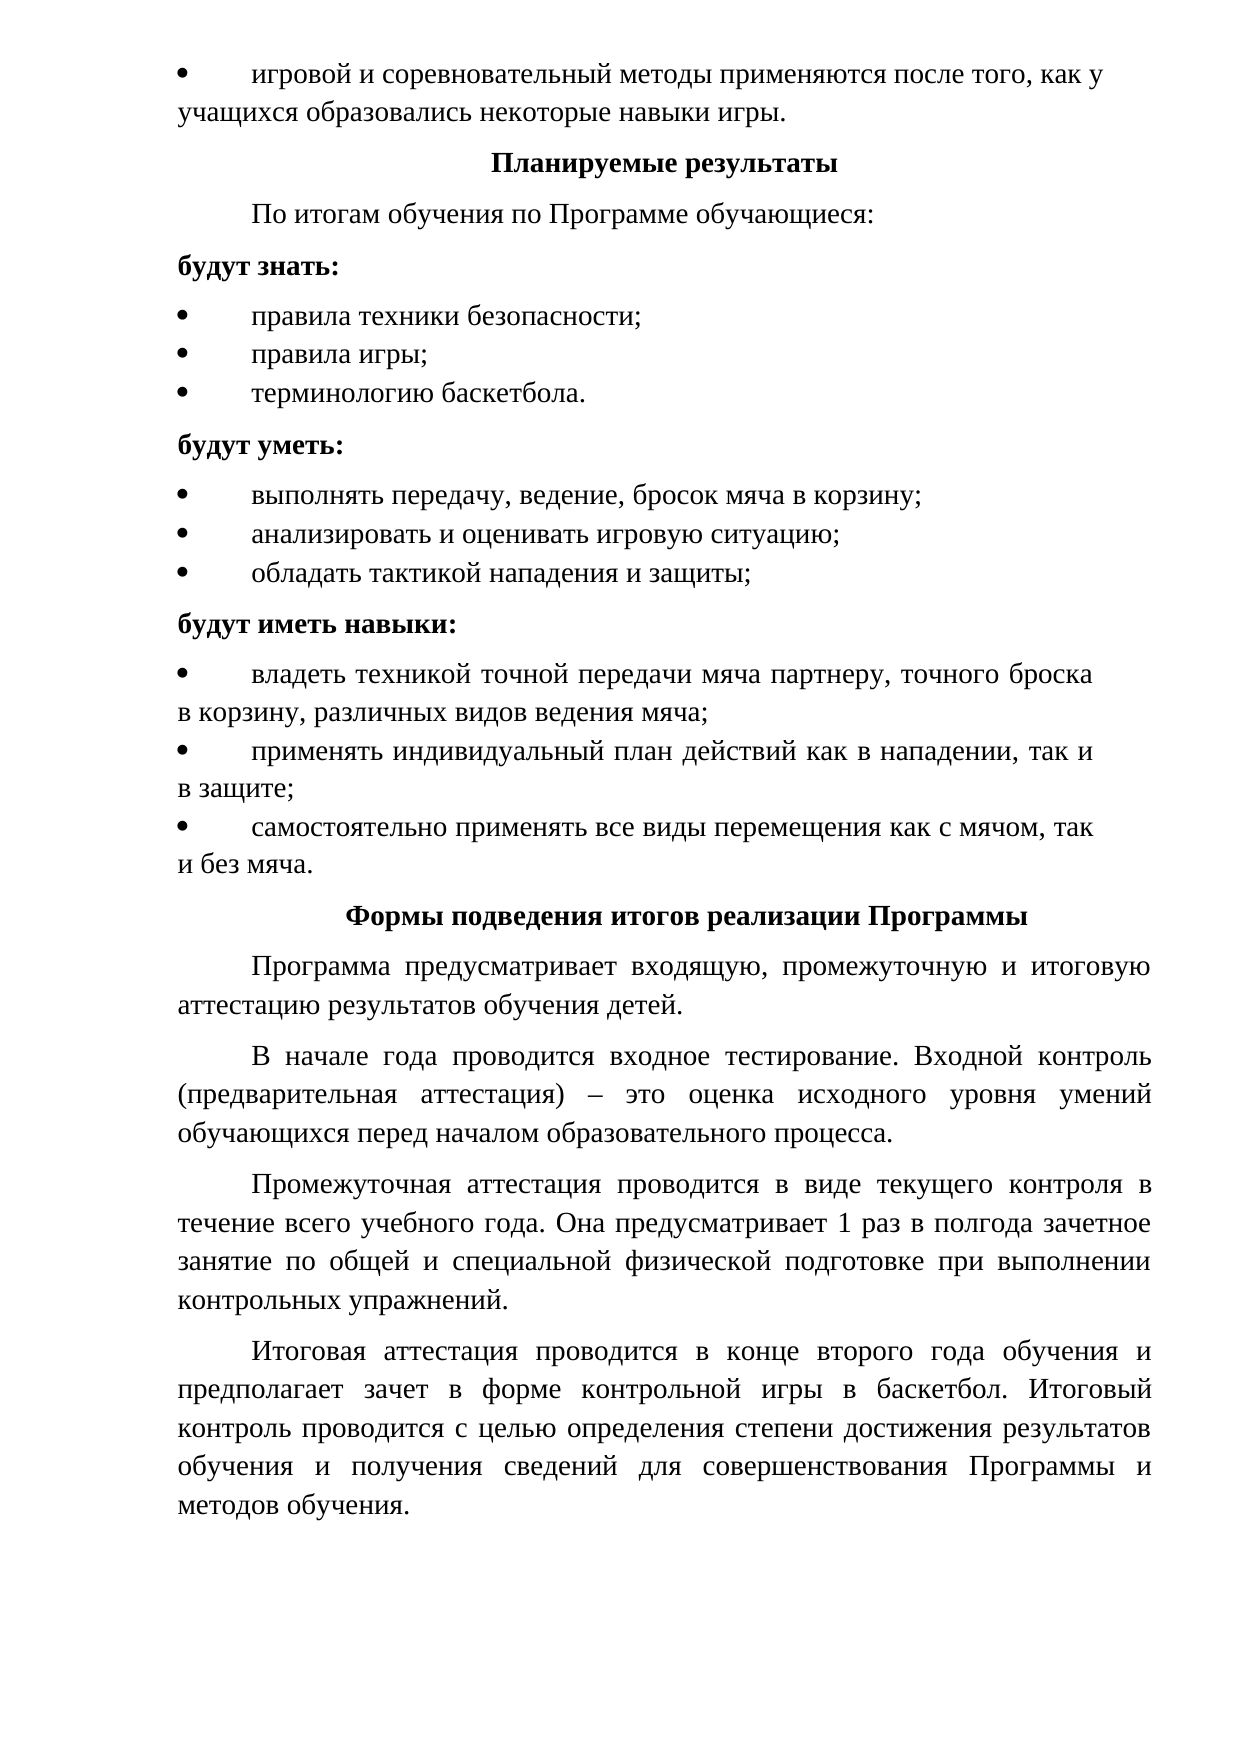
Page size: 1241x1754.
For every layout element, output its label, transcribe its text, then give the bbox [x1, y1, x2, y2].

list правила техники безопасности; [177, 298, 1178, 332]
subtitle будут уметь: [177, 427, 1178, 460]
list выполнять передачу, ведение, бросок мяча в корзину; [177, 477, 1178, 511]
text Программа предусматривает входящую, промежуточную и итоговую аттестацию результатов обучения детей. [177, 948, 1151, 1021]
list правила игры; [177, 337, 1178, 370]
list обладать тактикой нападения и защиты; [177, 555, 1178, 588]
subtitle Планируемые результаты [491, 145, 1178, 179]
text Итоговая аттестация проводится в конце второго года обучения и предполагает зачет в форме контрольной игры в баскетбол. Итоговый контроль проводится с целью определения степени достижения результатов обучения и получения сведений для совершенствования Программы и методов обучения. [177, 1333, 1152, 1521]
list применять индивидуальный план действий как в нападении, так и в защите; [177, 733, 1096, 804]
text Промежуточная аттестация проводится в виде текущего контроля в течение всего учебного года. Она предусматривает 1 раз в полгода зачетное занятие по общей и специальной физической подготовке при выполнении контрольных упражнений. [177, 1166, 1152, 1315]
list анализировать и оценивать игровую ситуацию; [177, 516, 1178, 550]
text По итогам обучения по Программе обучающиеся: [251, 196, 1178, 229]
subtitle будут знать: [177, 248, 1178, 281]
list терминологию баскетбола. [177, 375, 1178, 409]
subtitle будут иметь навыки: [177, 606, 1178, 640]
list игровой и соревновательный методы применяются после того, как у учащихся образовались некоторые навыки игры. [177, 56, 1104, 128]
text В начале года проводится входное тестирование. Входной контроль (предварительная аттестация) – это оценка исходного уровня умений обучающихся перед началом образовательного процесса. [177, 1038, 1152, 1148]
list самостоятельно применять все виды перемещения как с мячом, так и без мяча. [177, 809, 1096, 880]
subtitle Формы подведения итогов реализации Программы [345, 898, 1178, 931]
list владеть техникой точной передачи мяча партнеру, точного броска в корзину, различных видов ведения мяча; [177, 657, 1095, 728]
